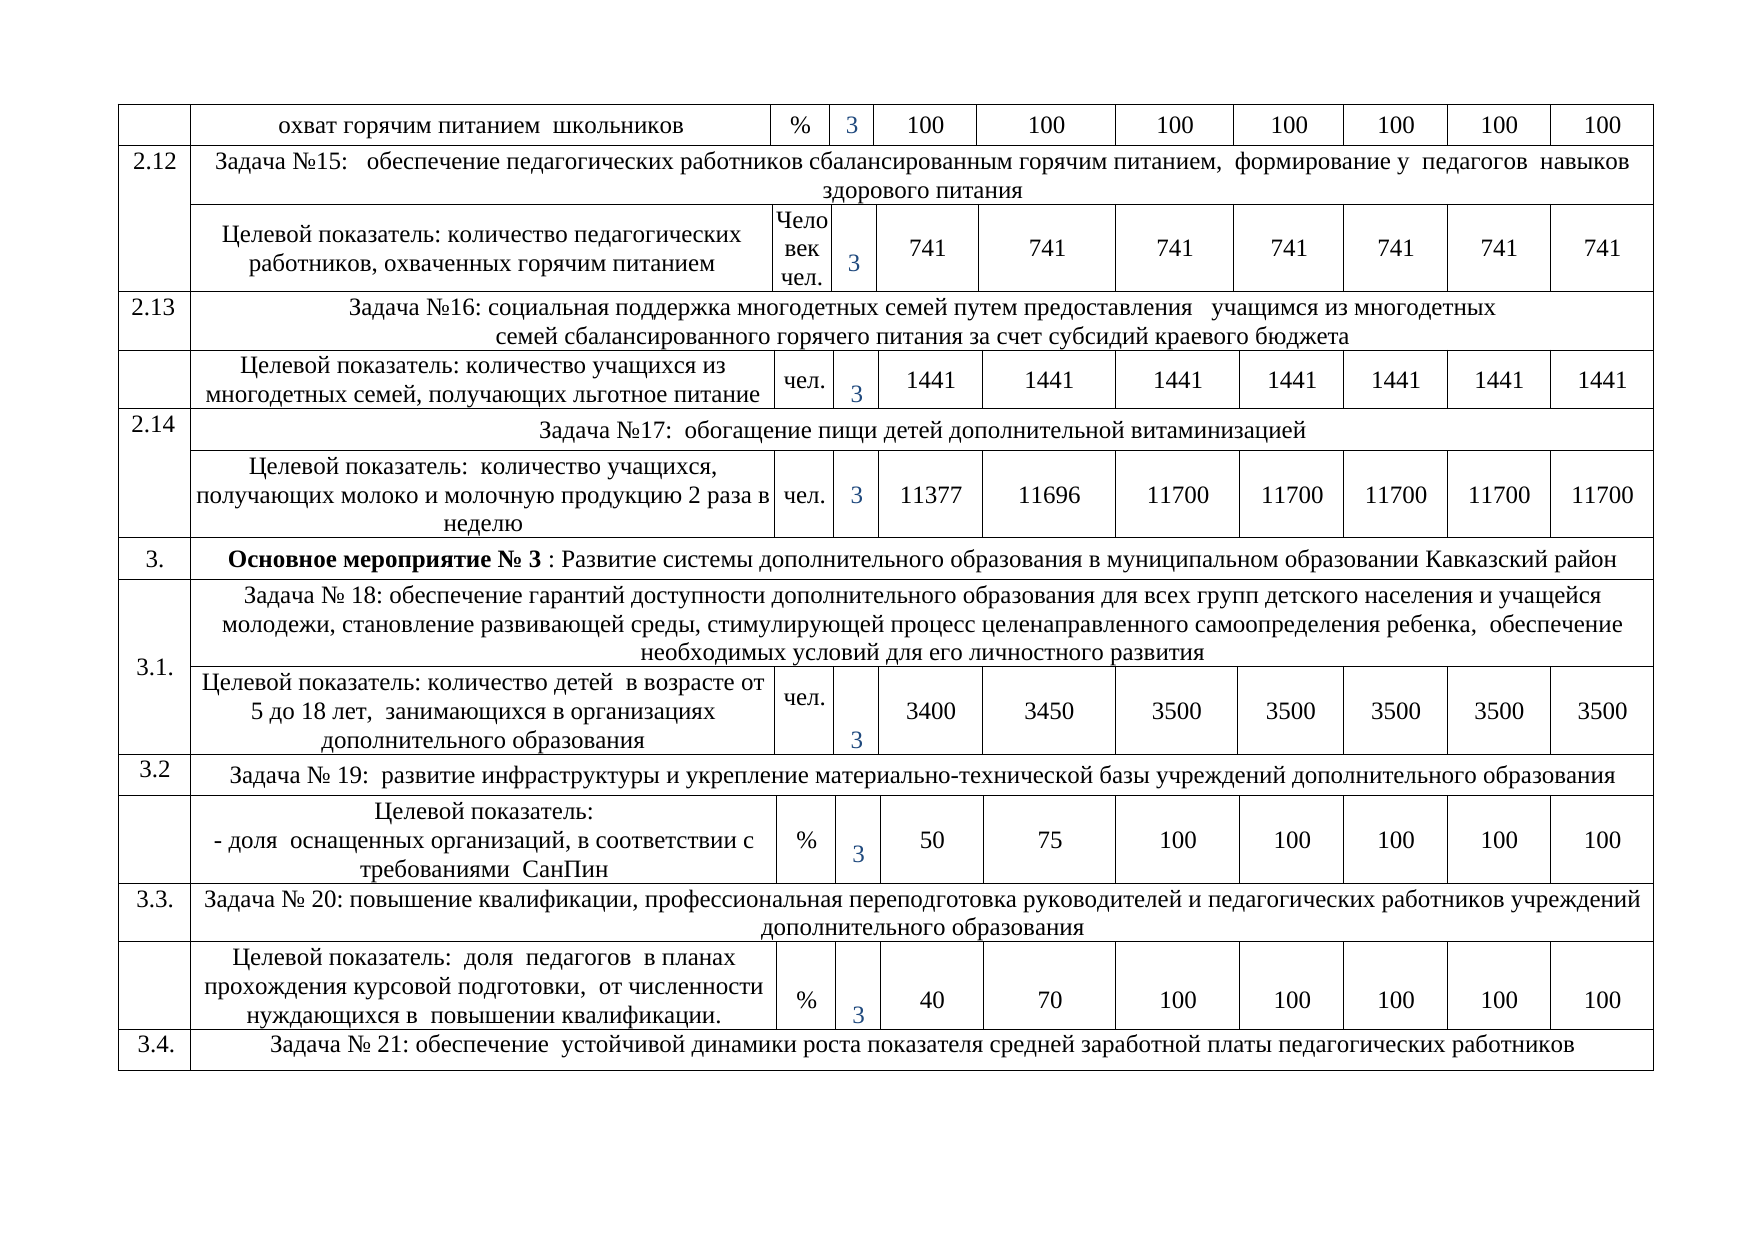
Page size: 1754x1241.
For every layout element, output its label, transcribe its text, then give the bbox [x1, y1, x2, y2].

table_cell 3 [832, 205, 876, 291]
table_cell 741 [1448, 205, 1550, 291]
table_cell Целевой показатель: количество педагогических работников, охваченных горячим питанием [191, 205, 772, 291]
table_cell Целевой показатель: количество учащихся, получающих молоко и молочную продукцию 2 раза в неделю [191, 451, 774, 537]
table_cell 100 [1344, 942, 1447, 1028]
table_cell % [777, 796, 835, 883]
table_cell 11696 [983, 451, 1115, 537]
table_cell чел. [775, 667, 833, 753]
table_cell 3450 [983, 667, 1115, 753]
table_cell 741 [1234, 205, 1343, 291]
table_cell чел. [775, 351, 833, 408]
table_cell Целевой показатель: количество учащихся из многодетных семей, получающих льготное питание [191, 351, 774, 408]
table_cell Целевой показатель: - доля оснащенных организаций, в соответствии с требованиями СанПин [191, 796, 776, 883]
table_cell 3 [830, 105, 873, 145]
table_cell Целевой показатель: количество детей в возрасте от 5 до 18 лет, занимающихся в организациях дополнительного образования [191, 667, 774, 753]
table_cell 100 [1551, 796, 1653, 883]
table_cell 100 [1448, 105, 1550, 145]
table_cell 100 [1116, 105, 1233, 145]
table_cell 3.2 [119, 755, 190, 795]
table_cell 741 [1116, 205, 1233, 291]
table_cell 1441 [983, 351, 1115, 408]
table_cell 11700 [1116, 451, 1239, 537]
table_cell 100 [1448, 942, 1550, 1028]
table_cell чел. [775, 451, 833, 537]
table_cell 3 [834, 351, 878, 408]
table_cell 11700 [1344, 451, 1447, 537]
table_cell Целевой показатель: доля педагогов в планах прохождения курсовой подготовки, от численности нуждающихся в повышении квалификации. [191, 942, 776, 1028]
table_cell 100 [1344, 796, 1447, 883]
table_cell 2.14 [119, 409, 190, 537]
table_cell [119, 351, 190, 408]
table_cell 2.13 [119, 292, 190, 349]
table_cell Задача № 20: повышение квалификации, профессиональная переподготовка руководителей и педагогических работников учреждений дополнительного образования [191, 884, 1653, 941]
table_cell Задача № 19: развитие инфраструктуры и укрепление материально-технической базы учреждений дополнительного образования [191, 755, 1653, 795]
table_cell 11700 [1551, 451, 1653, 537]
table_cell 100 [1551, 942, 1653, 1028]
table_cell 1441 [1448, 351, 1550, 408]
table_cell 3500 [1344, 667, 1447, 753]
table_cell 75 [984, 796, 1115, 883]
table_cell 11700 [1448, 451, 1550, 537]
table_cell 100 [1116, 796, 1239, 883]
table_cell 3 [834, 667, 878, 753]
table_cell 1441 [1240, 351, 1343, 408]
table_cell 3500 [1448, 667, 1550, 753]
table_cell Человек чел. [773, 205, 831, 291]
table_cell 1441 [1551, 351, 1653, 408]
table_cell 100 [1240, 796, 1343, 883]
table_cell 100 [1551, 105, 1653, 145]
table_cell Задача №17: обогащение пищи детей дополнительной витаминизацией [191, 409, 1653, 450]
table_cell Задача №15: обеспечение педагогических работников сбалансированным горячим питанием, формирование у педагогов навыков здорового питания [191, 146, 1653, 204]
table_cell 741 [1551, 205, 1653, 291]
table_cell 100 [977, 105, 1115, 145]
table_cell 741 [877, 205, 978, 291]
table_cell 3 [836, 796, 880, 883]
table_cell 100 [1344, 105, 1447, 145]
table_cell [119, 942, 190, 1028]
table_cell 11377 [879, 451, 982, 537]
table_cell 2.12 [119, 146, 190, 291]
table_cell 741 [979, 205, 1115, 291]
table_cell [119, 796, 190, 883]
table_cell 3.1. [119, 580, 190, 753]
table_cell [119, 105, 190, 145]
table_cell 3500 [1116, 667, 1237, 753]
table_cell Основное мероприятие № 3 : Развитие системы дополнительного образования в муниципальном образовании Кавказский район [191, 538, 1653, 579]
table_cell 3500 [1238, 667, 1343, 753]
table_cell 3400 [879, 667, 982, 753]
table_cell 100 [1234, 105, 1343, 145]
table_cell 100 [1448, 796, 1550, 883]
table_cell 1441 [1116, 351, 1239, 408]
table_cell Задача № 21: обеспечение устойчивой динамики роста показателя средней заработной платы педагогических работников [191, 1030, 1653, 1070]
table_cell 3500 [1551, 667, 1653, 753]
table_cell 40 [881, 942, 983, 1028]
table_cell 3 [836, 942, 880, 1028]
table_cell 3 [834, 451, 878, 537]
table_cell 1441 [1344, 351, 1447, 408]
table_cell 70 [984, 942, 1115, 1028]
table_cell 50 [881, 796, 983, 883]
table_cell 3.4. [119, 1030, 190, 1070]
table_cell 3.3. [119, 884, 190, 941]
table_cell 3. [119, 538, 190, 579]
table_cell Задача № 18: обеспечение гарантий доступности дополнительного образования для всех групп детского населения и учащейся молодежи, становление развивающей среды, стимулирующей процесс целенаправленного самоопределения ребенка, обеспечение необходимых условий для его личностного развития [191, 580, 1653, 666]
table_cell 100 [1240, 942, 1343, 1028]
table_cell 741 [1344, 205, 1447, 291]
table_cell % [771, 105, 829, 145]
table_cell охват горячим питанием школьников [191, 105, 770, 145]
table_cell Задача №16: социальная поддержка многодетных семей путем предоставления учащимся из многодетных семей сбалансированного горячего питания за счет субсидий краевого бюджета [191, 292, 1653, 349]
table_cell 11700 [1240, 451, 1343, 537]
table_cell 1441 [879, 351, 982, 408]
table_cell % [777, 942, 835, 1028]
table_cell 100 [1116, 942, 1239, 1028]
table_cell 100 [874, 105, 976, 145]
